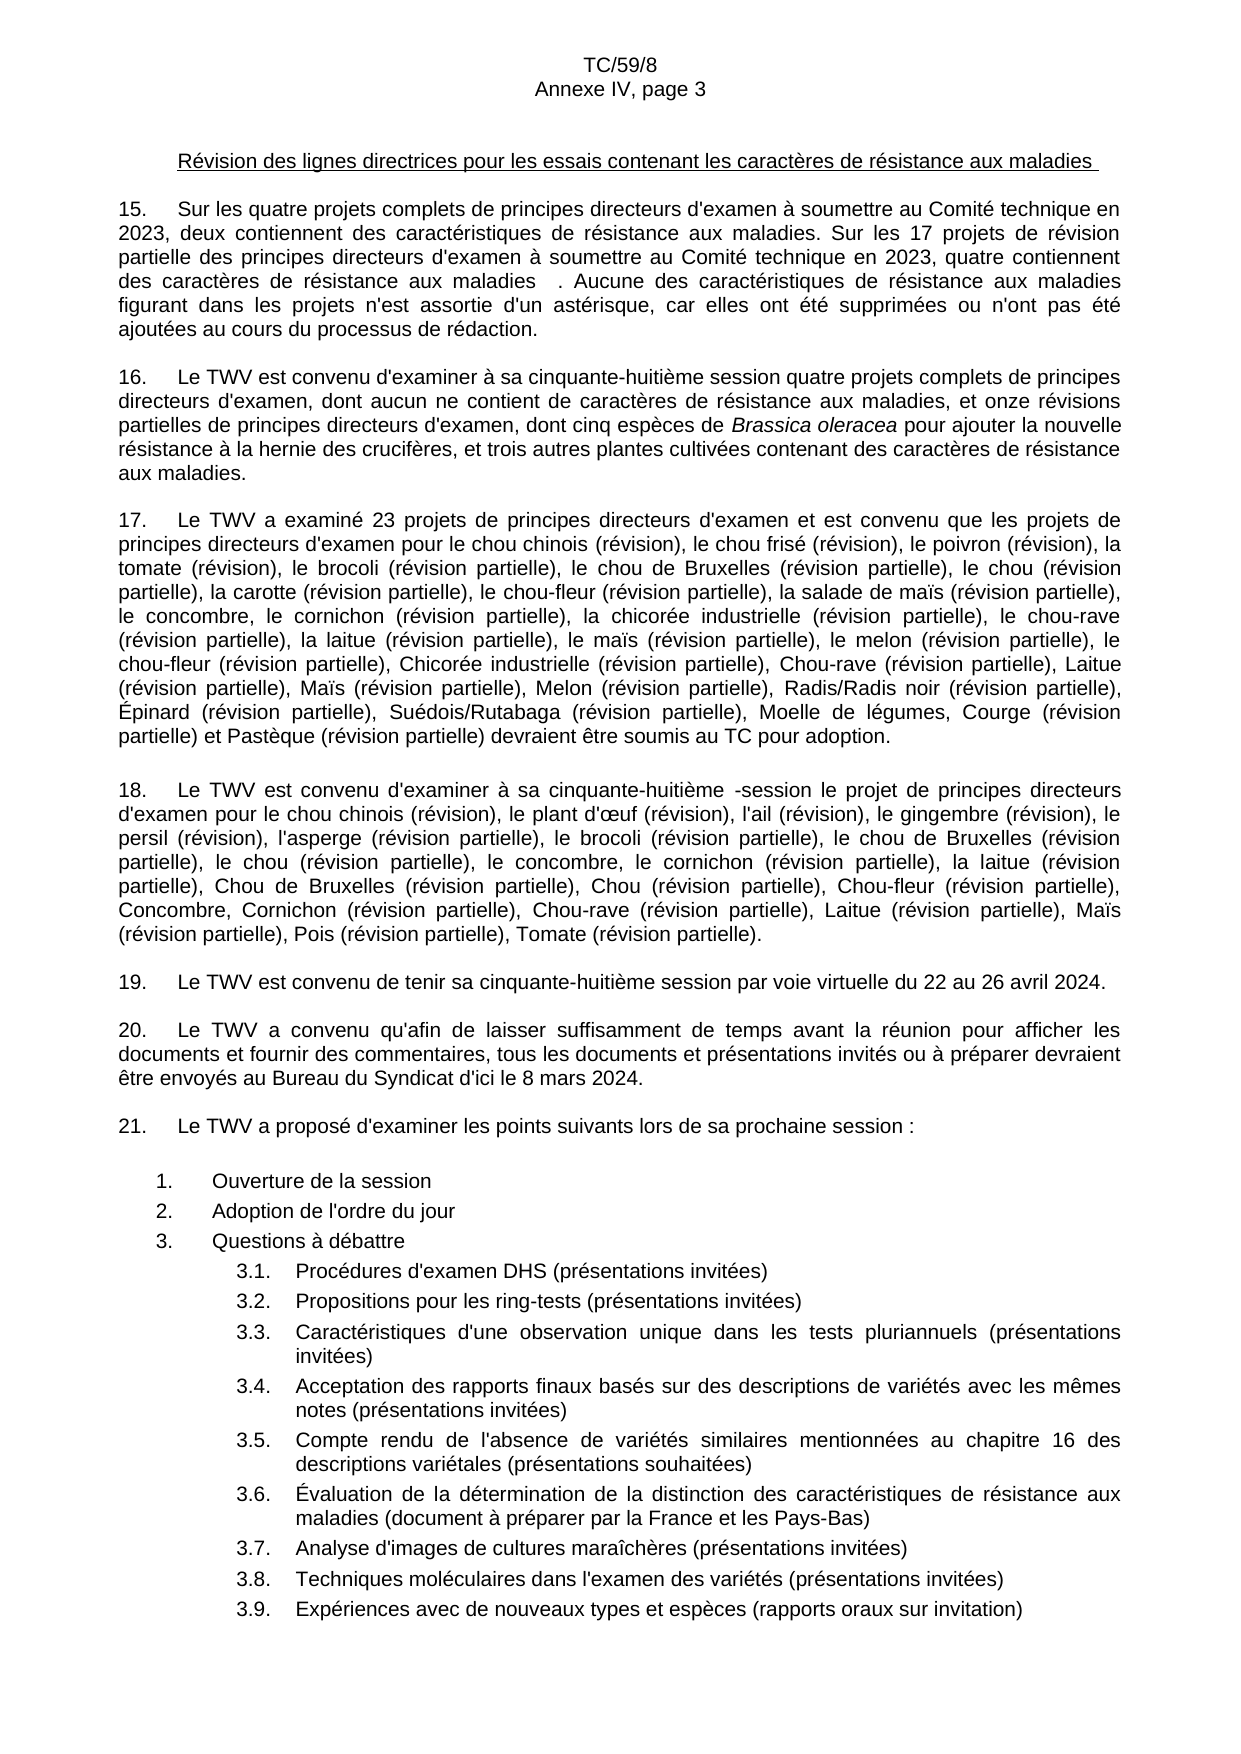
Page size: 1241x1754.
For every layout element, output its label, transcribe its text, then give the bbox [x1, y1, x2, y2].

list Expériences avec de nouveaux types et espèces (rapports oraux sur invitation) [236, 1597, 1122, 1621]
list Compte rendu de l'absence de variétés similaires mentionnées au chapitre 16 des descriptions variétales (présentations souhaitées) [236, 1428, 1122, 1476]
list Procédures d'examen DHS (présentations invitées) [236, 1259, 1122, 1283]
list Le TWV est convenu de tenir sa cinquante-huitième session par voie virtuelle du 22 au 26 avril 2024. [118, 970, 1122, 994]
list Le TWV a convenu qu'afin de laisser suffisamment de temps avant la réunion pour afficher les documents et fournir des commentaires, tous les documents et présentations invités ou à préparer devraient être envoyés au Bureau du Syndicat d'ici le 8 mars 2024. [118, 1018, 1122, 1089]
list Acceptation des rapports finaux basés sur des descriptions de variétés avec les mêmes notes (présentations invitées) [236, 1374, 1122, 1422]
list Le TWV est convenu d'examiner à sa cinquante-huitième -session le projet de principes directeurs d'examen pour le chou chinois (révision), le plant d'œuf (révision), l'ail (révision), le gingembre (révision), le persil (révision), l'asperge (révision partielle), le brocoli (révision partielle), le chou de Bruxelles (révision partielle), le chou (révision partielle), le concombre, le cornichon (révision partielle), la laitue (révision partielle), Chou de Bruxelles (révision partielle), Chou (révision partielle), Chou-fleur (révision partielle), Concombre, Cornichon (révision partielle), Chou-rave (révision partielle), Laitue (révision partielle), Maïs (révision partielle), Pois (révision partielle), Tomate (révision partielle). [118, 778, 1122, 946]
subtitle Révision des lignes directrices pour les essais contenant les caractères de résistance aux maladies [177, 149, 1122, 173]
list Adoption de l'ordre du jour [156, 1199, 1122, 1223]
list Évaluation de la détermination de la distinction des caractéristiques de résistance aux maladies (document à préparer par la France et les Pays-Bas) [236, 1482, 1122, 1530]
list Propositions pour les ring-tests (présentations invitées) [236, 1289, 1122, 1313]
list Techniques moléculaires dans l'examen des variétés (présentations invitées) [236, 1566, 1122, 1590]
list Le TWV est convenu d'examiner à sa cinquante-huitième session quatre projets complets de principes directeurs d'examen, dont aucun ne contient de caractères de résistance aux maladies, et onze révisions partielles de principes directeurs d'examen, dont cinq espèces de Brassica oleracea pour ajouter la nouvelle résistance à la hernie des crucifères, et trois autres plantes cultivées contenant des caractères de résistance aux maladies. [118, 364, 1122, 484]
list Le TWV a examiné 23 projets de principes directeurs d'examen et est convenu que les projets de principes directeurs d'examen pour le chou chinois (révision), le chou frisé (révision), le poivron (révision), la tomate (révision), le brocoli (révision partielle), le chou de Bruxelles (révision partielle), le chou (révision partielle), la carotte (révision partielle), le chou-fleur (révision partielle), la salade de maïs (révision partielle), le concombre, le cornichon (révision partielle), la chicorée industrielle (révision partielle), le chou-rave (révision partielle), la laitue (révision partielle), le maïs (révision partielle), le melon (révision partielle), le chou-fleur (révision partielle), Chicorée industrielle (révision partielle), Chou-rave (révision partielle), Laitue (révision partielle), Maïs (révision partielle), Melon (révision partielle), Radis/Radis noir (révision partielle), Épinard (révision partielle), Suédois/Rutabaga (révision partielle), Moelle de légumes, Courge (révision partielle) et Pastèque (révision partielle) devraient être soumis au TC pour adoption. [118, 508, 1122, 748]
list Questions à débattre [156, 1229, 1122, 1253]
list Analyse d'images de cultures maraîchères (présentations invitées) [236, 1536, 1122, 1560]
list Sur les quatre projets complets de principes directeurs d'examen à soumettre au Comité technique en 2023, deux contiennent des caractéristiques de résistance aux maladies. Sur les 17 projets de révision partielle des principes directeurs d'examen à soumettre au Comité technique en 2023, quatre contiennent des caractères de résistance aux maladies . Aucune des caractéristiques de résistance aux maladies figurant dans les projets n'est assortie d'un astérisque, car elles ont été supprimées ou n'ont pas été ajoutées au cours du processus de rédaction. [118, 197, 1122, 341]
list Ouverture de la session [156, 1168, 1122, 1192]
list Caractéristiques d'une observation unique dans les tests pluriannuels (présentations invitées) [236, 1319, 1122, 1367]
list Le TWV a proposé d'examiner les points suivants lors de sa prochaine session : [118, 1113, 1122, 1137]
